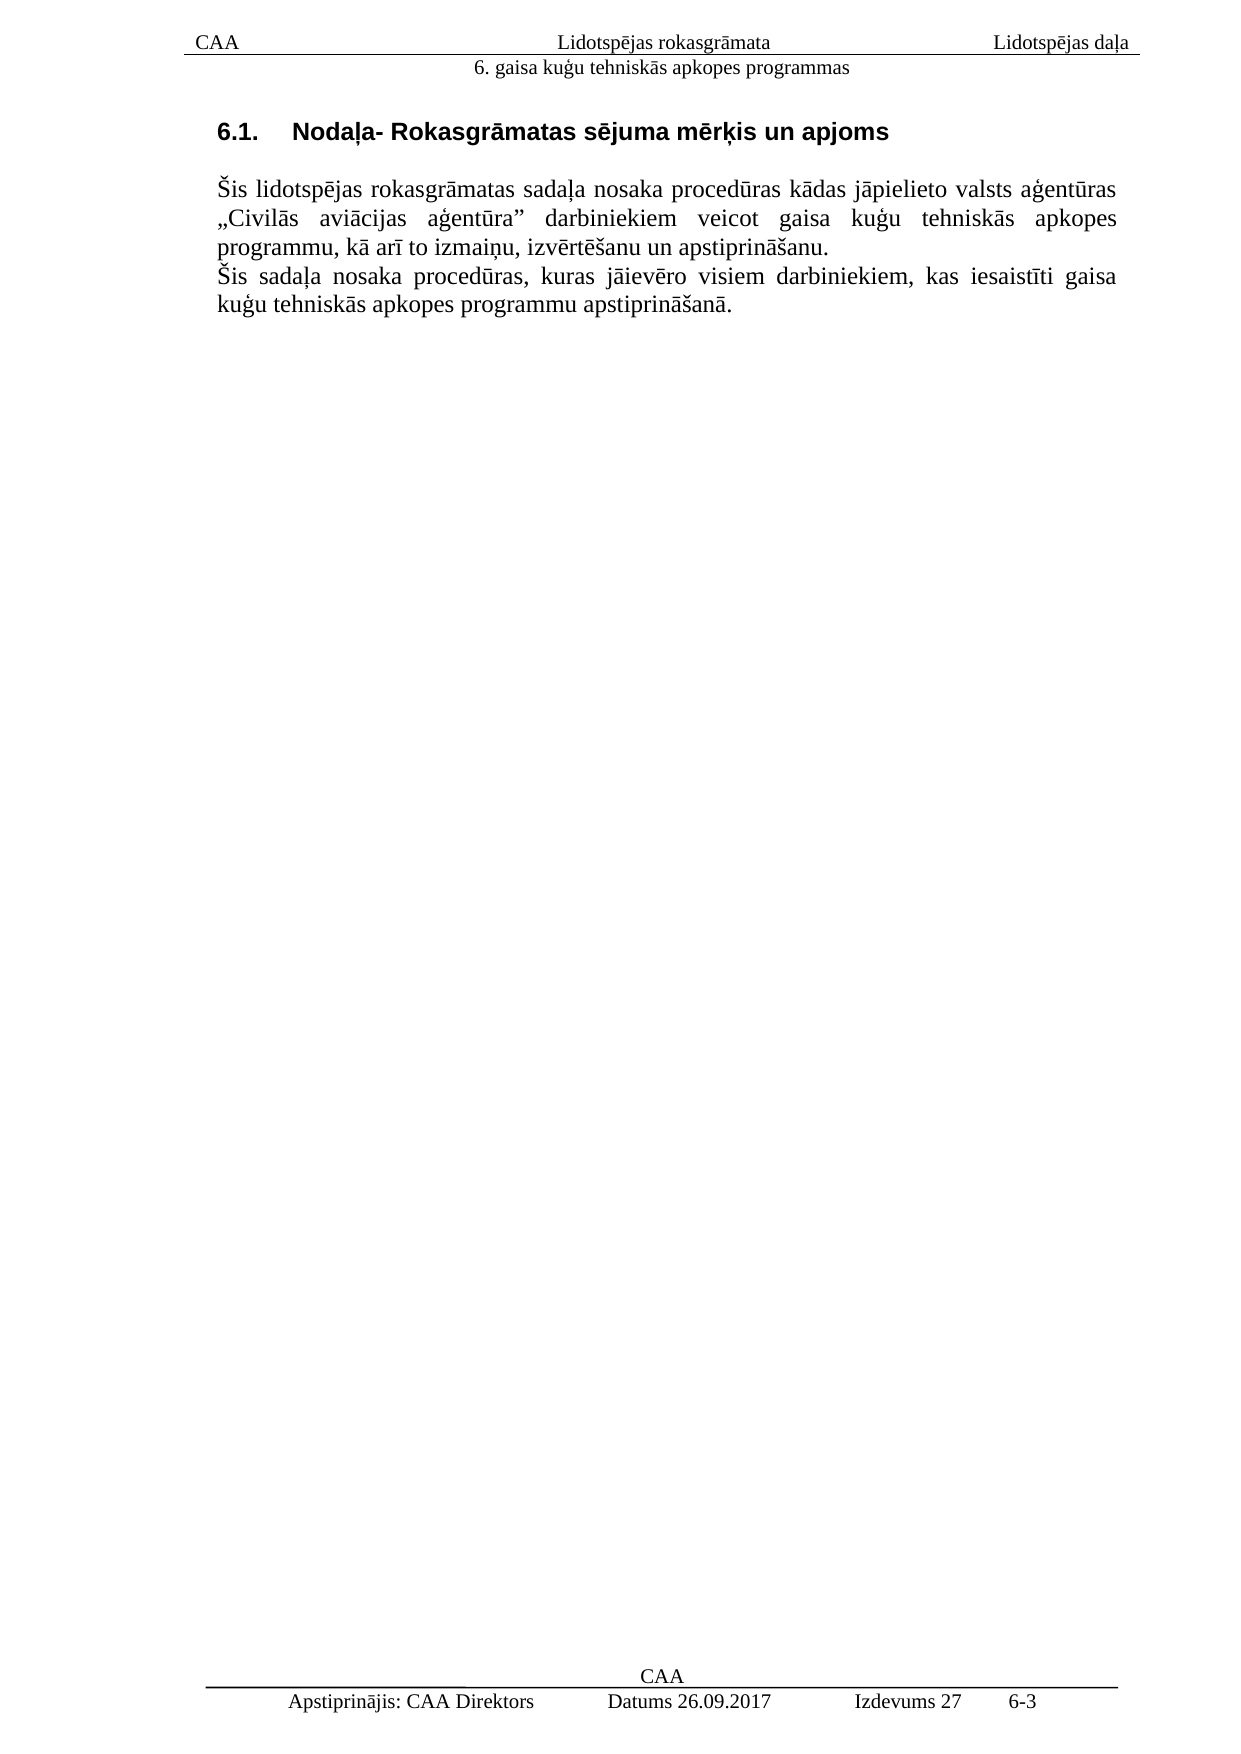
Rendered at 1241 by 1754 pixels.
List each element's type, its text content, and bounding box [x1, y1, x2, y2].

text Šis sadaļa nosaka procedūras, kuras jāievēro visiem darbiniekiem, kas iesaistīti gaisa kuģu tehniskās apkopes programmu apstiprināšanā. [217, 261, 1117, 318]
text Šis lidotspējas rokasgrāmatas sadaļa nosaka procedūras kādas jāpielieto valsts aģentūras „Civilās aviācijas aģentūra” darbiniekiem veicot gaisa kuģu tehniskās apkopes programmu, kā arī to izmaiņu, izvērtēšanu un apstiprināšanu. [217, 174, 1117, 261]
subtitle Nodaļa- Rokasgrāmatas sējuma mērķis un apjoms [217, 117, 1117, 146]
